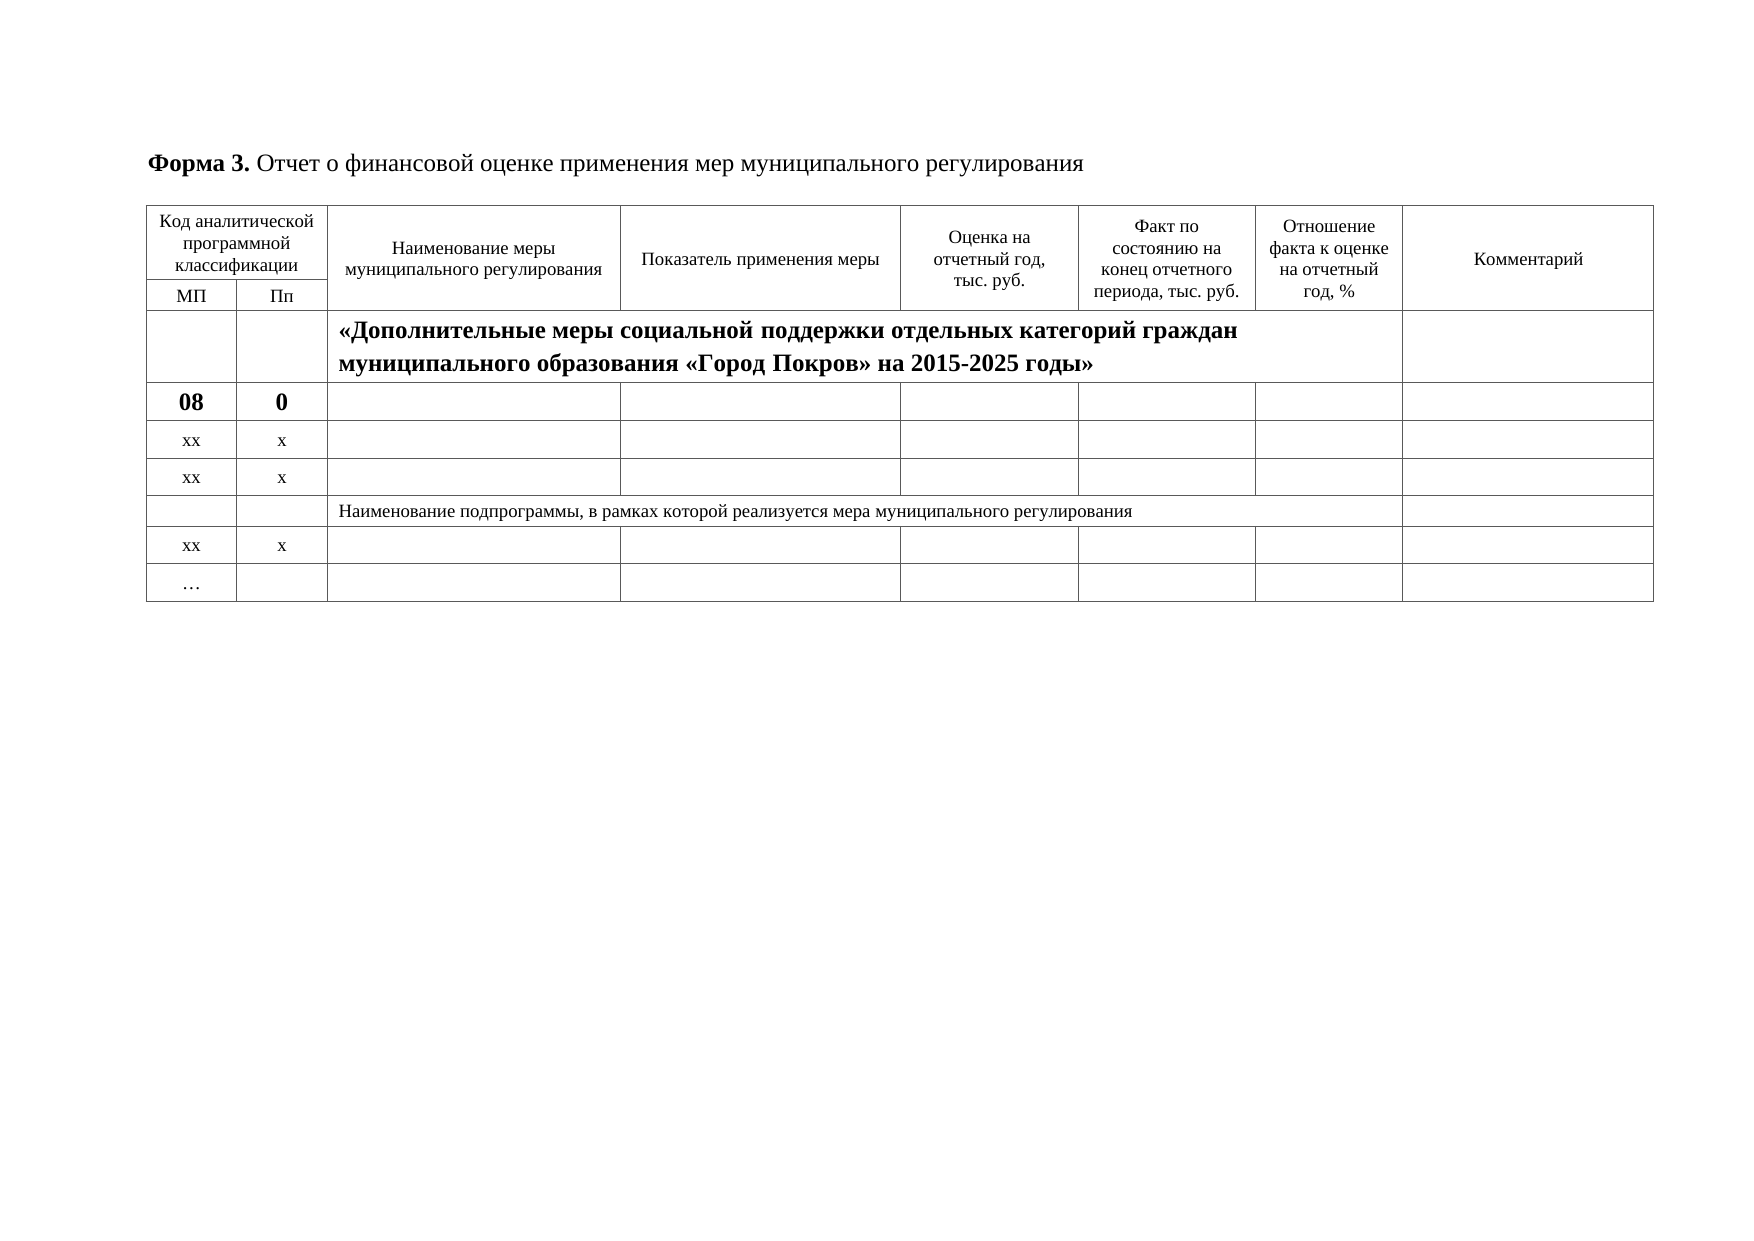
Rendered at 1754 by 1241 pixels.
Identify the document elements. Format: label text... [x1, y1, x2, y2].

table_cell Пп [237, 280, 327, 310]
table_header Комментарий [1403, 206, 1653, 310]
table_cell [1079, 527, 1255, 563]
table_cell [328, 383, 620, 420]
table_cell [328, 421, 620, 457]
table_cell [237, 496, 327, 526]
table_cell [901, 564, 1078, 601]
table_cell [1403, 421, 1653, 457]
table_cell [621, 459, 900, 495]
table_cell [1403, 564, 1653, 601]
table_cell [621, 564, 900, 601]
table_cell [237, 564, 327, 601]
table_cell [901, 527, 1078, 563]
table_cell [147, 311, 236, 382]
table_cell [1079, 564, 1255, 601]
table_cell хх [147, 527, 236, 563]
table_cell [901, 421, 1078, 457]
table_cell [901, 383, 1078, 420]
table_cell «Дополнительные меры социальной поддержки отдельных категорий граждан муниципального образования «Город Покров» на 2015-2025 годы» [328, 311, 1402, 382]
table_cell Наименование подпрограммы, в рамках которой реализуется мера муниципального регулирования [328, 496, 1402, 526]
table_cell [1079, 459, 1255, 495]
table_header Наименование меры муниципального регулирования [328, 206, 620, 310]
table_cell … [147, 564, 236, 601]
table_cell [1403, 459, 1653, 495]
table_cell [1256, 459, 1402, 495]
table_cell [328, 527, 620, 563]
table_cell [1403, 527, 1653, 563]
table_header Код аналитической программной классификации [147, 206, 327, 279]
table_cell [237, 311, 327, 382]
table_cell [1256, 527, 1402, 563]
table_header Факт по состоянию на конец отчетного периода, тыс. руб. [1079, 206, 1255, 310]
table_cell [1256, 383, 1402, 420]
table_cell х [237, 527, 327, 563]
table_cell [1256, 564, 1402, 601]
table_cell [328, 564, 620, 601]
table_cell 08 [147, 383, 236, 420]
table_cell [1403, 496, 1653, 526]
table_cell хх [147, 459, 236, 495]
table_cell [328, 459, 620, 495]
table_cell [1079, 383, 1255, 420]
table_cell 0 [237, 383, 327, 420]
table_cell [901, 459, 1078, 495]
table_cell [1403, 311, 1653, 382]
table_cell [621, 527, 900, 563]
table_cell х [237, 421, 327, 457]
table_header Показатель применения меры [621, 206, 900, 310]
table_header Отношение факта к оценке на отчетный год, % [1256, 206, 1402, 310]
table_cell [1079, 421, 1255, 457]
table_header Оценка на отчетный год, тыс. руб. [901, 206, 1078, 310]
table_cell МП [147, 280, 236, 310]
table_cell [621, 421, 900, 457]
table_cell [621, 383, 900, 420]
table_cell [1256, 421, 1402, 457]
table_cell [147, 496, 236, 526]
table_cell [1403, 383, 1653, 420]
table_cell хх [147, 421, 236, 457]
text Форма 3. Отчет о финансовой оценке применения мер муниципального регулирования [148, 148, 1606, 176]
table_cell х [237, 459, 327, 495]
